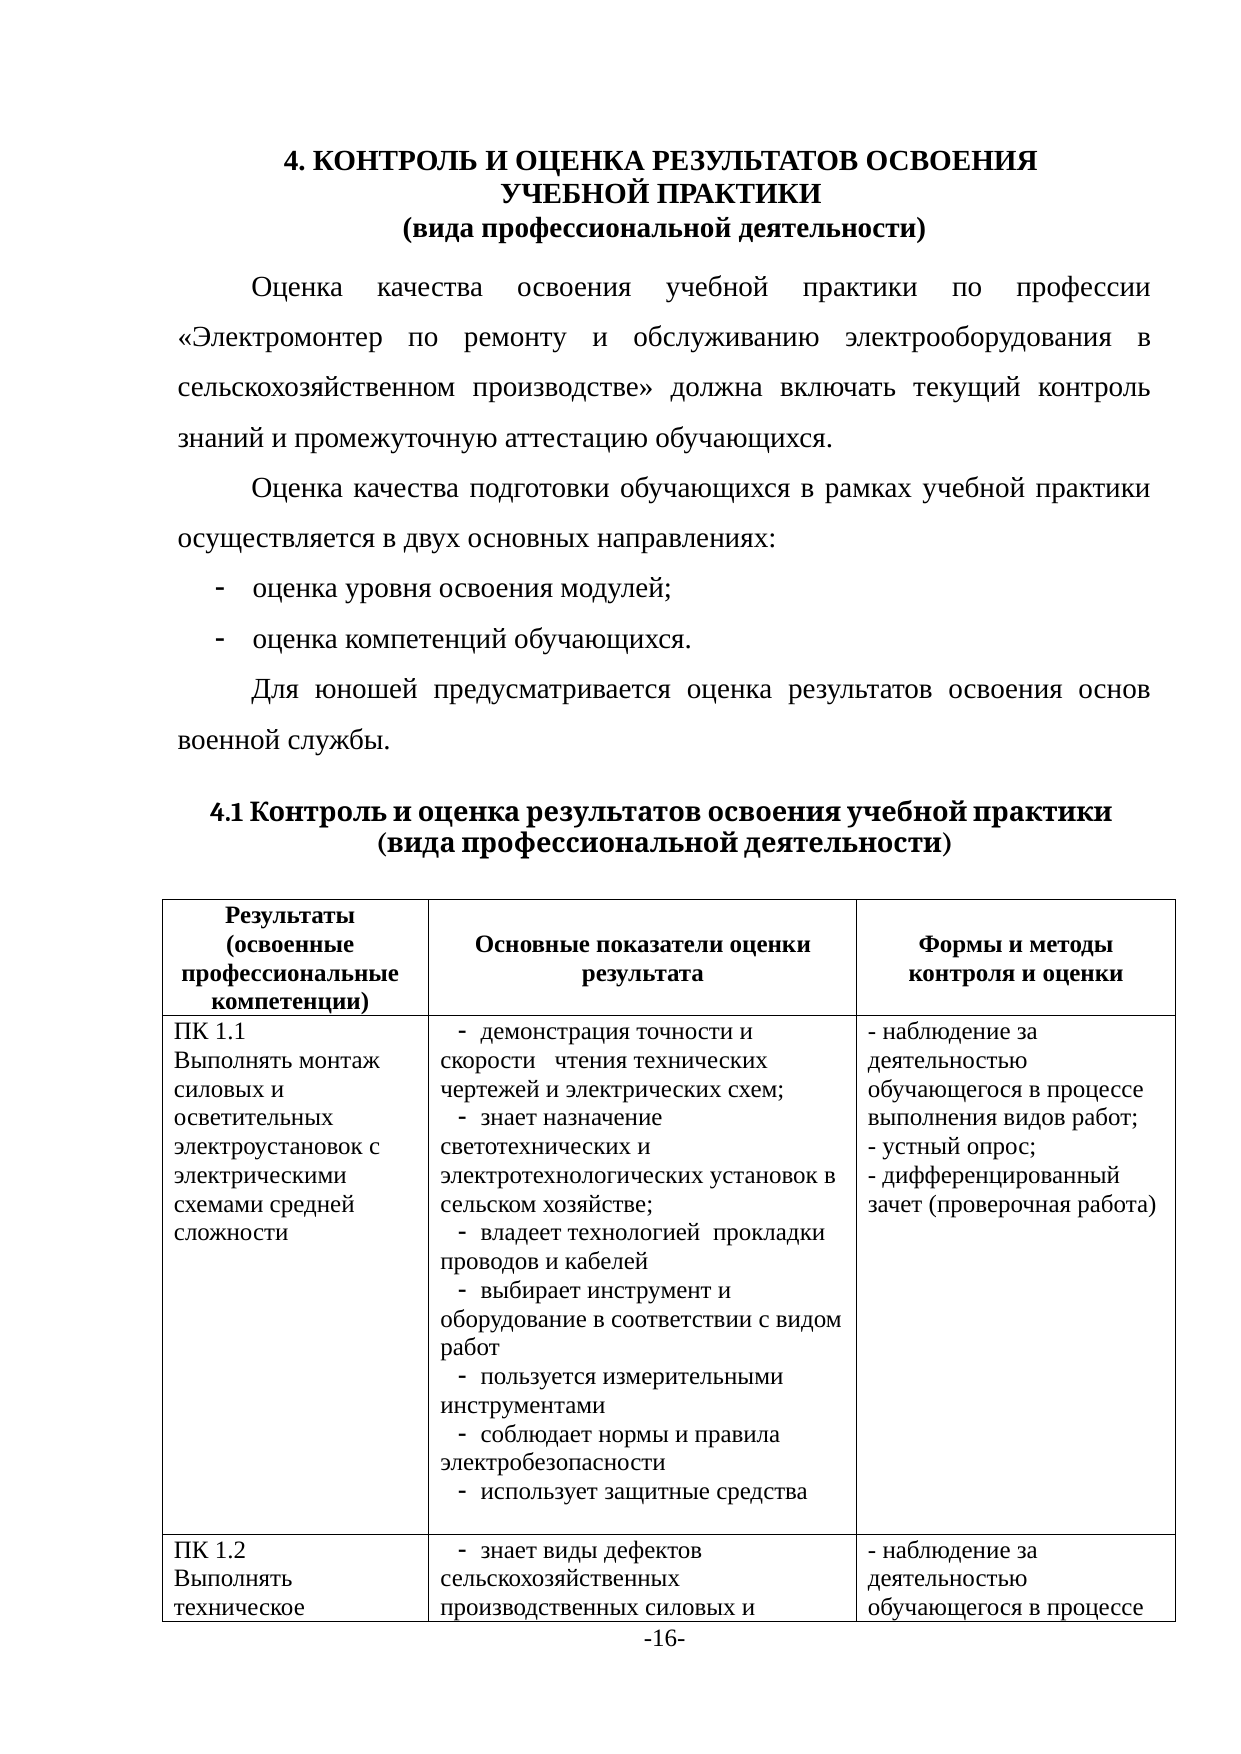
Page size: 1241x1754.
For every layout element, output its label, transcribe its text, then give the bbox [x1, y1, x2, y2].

list оценка компетенций обучающихся. [215, 621, 1152, 655]
subtitle 4.1 Контроль и оценка результатов освоения учебной практики (вида профессиональной деятельности) [177, 797, 1152, 859]
table_cell ПК 1.1 Выполнять монтаж силовых и осветительных электроустановок с электрическими схемами средней сложности [163, 1016, 428, 1534]
table_header Формы и методы контроля и оценки [857, 900, 1175, 1015]
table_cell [429, 1535, 856, 1621]
text Оценка качества освоения учебной практики по профессии «Электромонтер по ремонту и обслуживанию электрооборудования в сельскохозяйственном производстве» должна включать текущий контроль знаний и промежуточную аттестацию обучающихся. [177, 269, 1152, 453]
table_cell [857, 1535, 1175, 1621]
table_header Основные показатели оценки результата [429, 900, 856, 1015]
table_header Результаты (освоенные профессиональные компетенции) [163, 900, 428, 1015]
subtitle 4. КОНТРОЛЬ И ОЦЕНКА РЕЗУЛЬТАТОВ ОСВОЕНИЯ УЧЕБНОЙ ПРАКТИКИ (вида профессиональной деятельности) [177, 143, 1152, 244]
table_cell демонстрация точности и скорости чтения технических чертежей и электрических схем; знает назначение светотехнических и электротехнологических установок в сельском хозяйстве; владеет технологией прокладки проводов и кабелей выбирает инструмент и оборудование в соответствии с видом работ пользуется измерительными инструментами соблюдает нормы и правила электробезопасности использует защитные средства [429, 1016, 856, 1534]
list оценка уровня освоения модулей; [215, 571, 1152, 604]
text Оценка качества подготовки обучающихся в рамках учебной практики осуществляется в двух основных направлениях: [177, 470, 1152, 554]
text Для юношей предусматривается оценка результатов освоения основ военной службы. [177, 671, 1152, 755]
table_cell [163, 1535, 428, 1621]
table_cell - наблюдение за деятельностью обучающегося в процессе выполнения видов работ; - устный опрос; - дифференцированный зачет (проверочная работа) [857, 1016, 1175, 1534]
